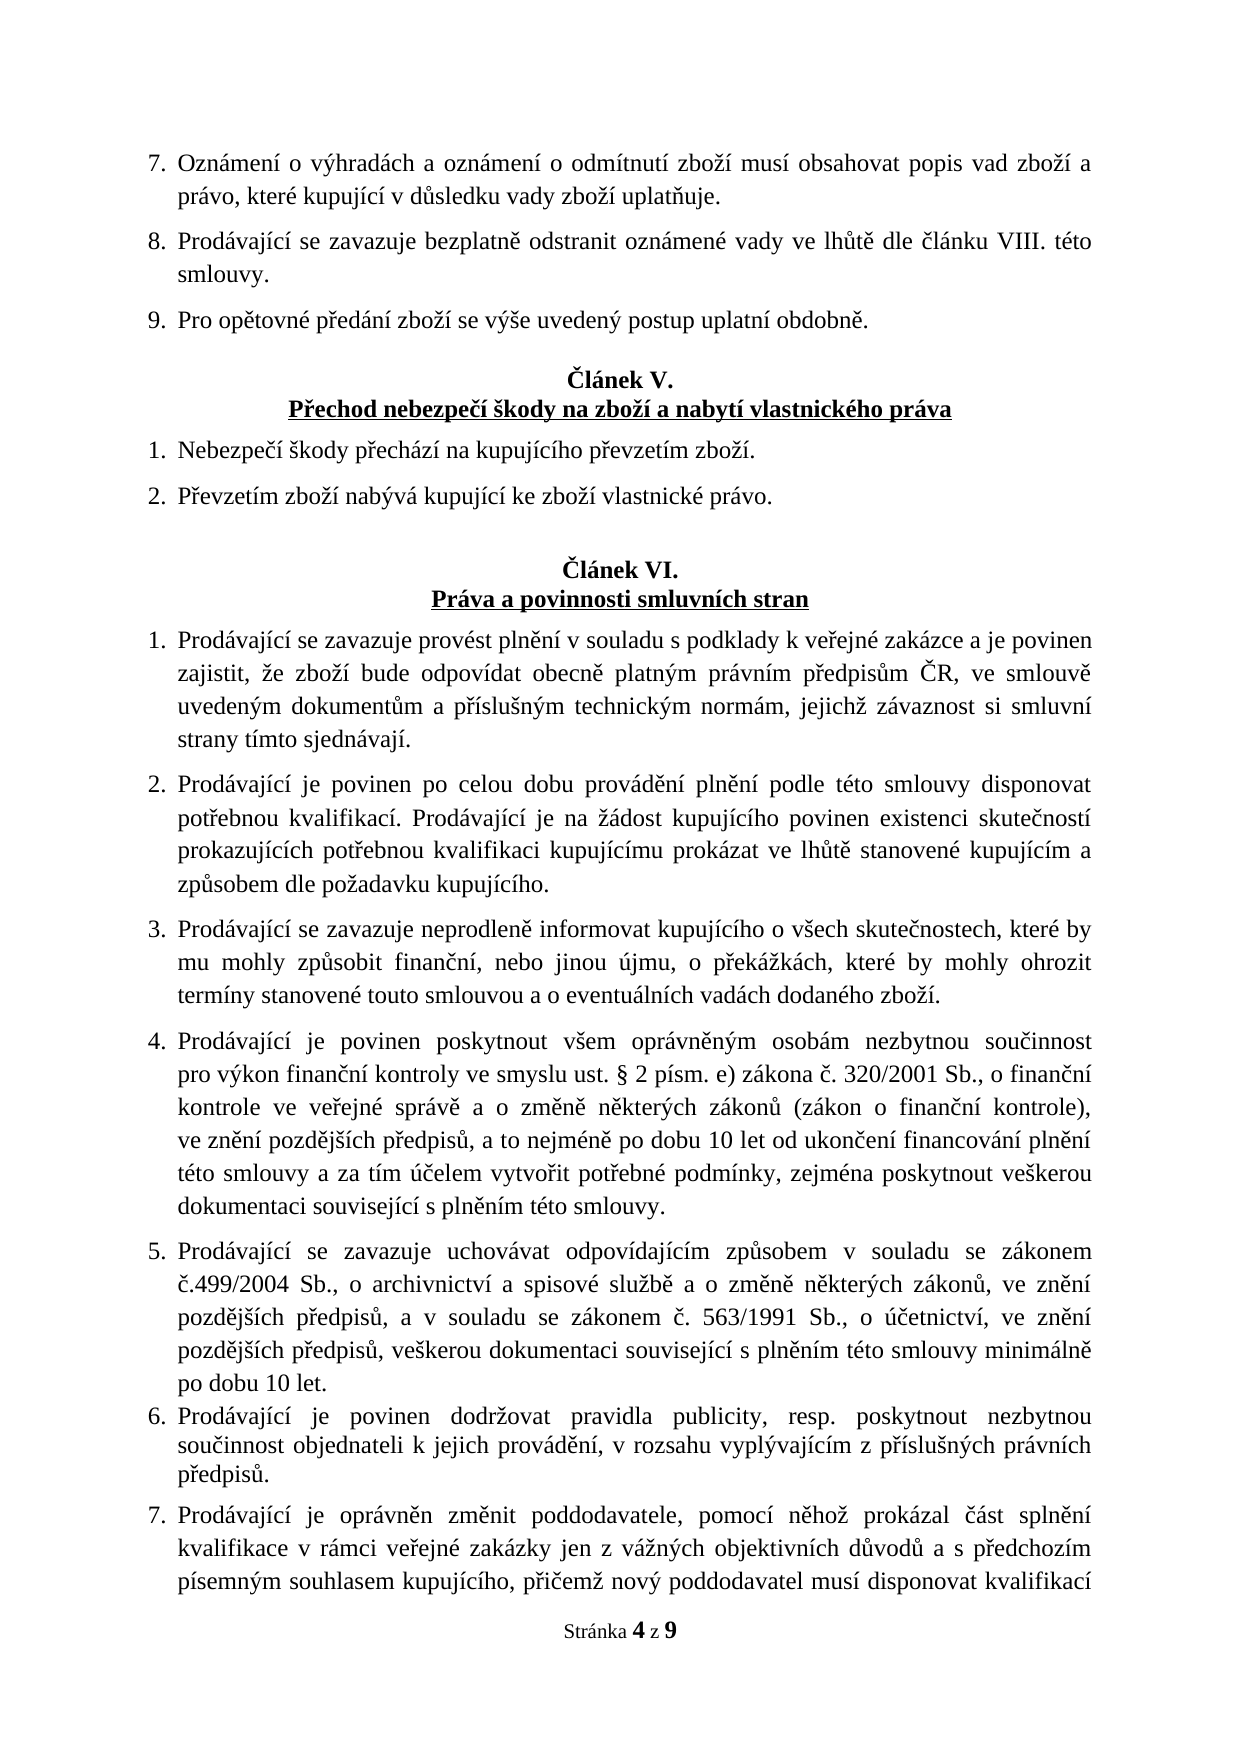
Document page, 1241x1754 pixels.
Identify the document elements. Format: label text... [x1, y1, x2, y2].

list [148, 1500, 1092, 1595]
list Prodávající je povinen poskytnout všem oprávněným osobám nezbytnou součinnost pro výkon finanční kontroly ve smyslu ust. § 2 písm. e) zákona č. 320/2001 Sb., o finanční kontrole ve veřejné správě a o změně některých zákonů (zákon o finanční kontrole), ve znění pozdějších předpisů, a to nejméně po dobu 10 let od ukončení financování plnění této smlouvy a za tím účelem vytvořit potřebné podmínky, zejména poskytnout veškerou dokumentaci související s plněním této smlouvy. [148, 1026, 1092, 1219]
list Převzetím zboží nabývá kupující ke zboží vlastnické právo. [148, 481, 1092, 509]
list Prodávající se zavazuje provést plnění v souladu s podklady k veřejné zakázce a je povinen zajistit, že zboží bude odpovídat obecně platným právním předpisům ČR, ve smlouvě uvedeným dokumentům a příslušným technickým normám, jejichž závaznost si smluvní strany tímto sjednávají. [148, 625, 1092, 753]
text Práva a povinnosti smluvních stran [148, 584, 1092, 612]
list Oznámení o výhradách a oznámení o odmítnutí zboží musí obsahovat popis vad zboží a právo, které kupující v důsledku vady zboží uplatňuje. [148, 148, 1092, 209]
list Prodávající se zavazuje uchovávat odpovídajícím způsobem v souladu se zákonem č.499/2004 Sb., o archivnictví a spisové službě a o změně některých zákonů, ve znění pozdějších předpisů, a v souladu se zákonem č. 563/1991 Sb., o účetnictví, ve znění pozdějších předpisů, veškerou dokumentaci související s plněním této smlouvy minimálně po dobu 10 let. [148, 1236, 1092, 1397]
list Pro opětovné předání zboží se výše uvedený postup uplatní obdobně. [148, 305, 1092, 333]
list Prodávající se zavazuje bezplatně odstranit oznámené vady ve lhůtě dle článku VIII. této smlouvy. [148, 226, 1092, 288]
list Prodávající se zavazuje neprodleně informovat kupujícího o všech skutečnostech, které by mu mohly způsobit finanční, nebo jinou újmu, o překážkách, které by mohly ohrozit termíny stanovené touto smlouvou a o eventuálních vadách dodaného zboží. [148, 914, 1092, 1009]
text Článek VI. [148, 555, 1092, 584]
text Článek V. Přechod nebezpečí škody na zboží a nabytí vlastnického práva [148, 365, 1092, 423]
list Nebezpečí škody přechází na kupujícího převzetím zboží. [148, 435, 1092, 464]
list Prodávající je povinen po celou dobu provádění plnění podle této smlouvy disponovat potřebnou kvalifikací. Prodávající je na žádost kupujícího povinen existenci skutečností prokazujících potřebnou kvalifikaci kupujícímu prokázat ve lhůtě stanovené kupujícím a způsobem dle požadavku kupujícího. [148, 769, 1092, 897]
list Prodávající je povinen dodržovat pravidla publicity, resp. poskytnout nezbytnou součinnost objednateli k jejich provádění, v rozsahu vyplývajícím z příslušných právních předpisů. [148, 1401, 1092, 1488]
